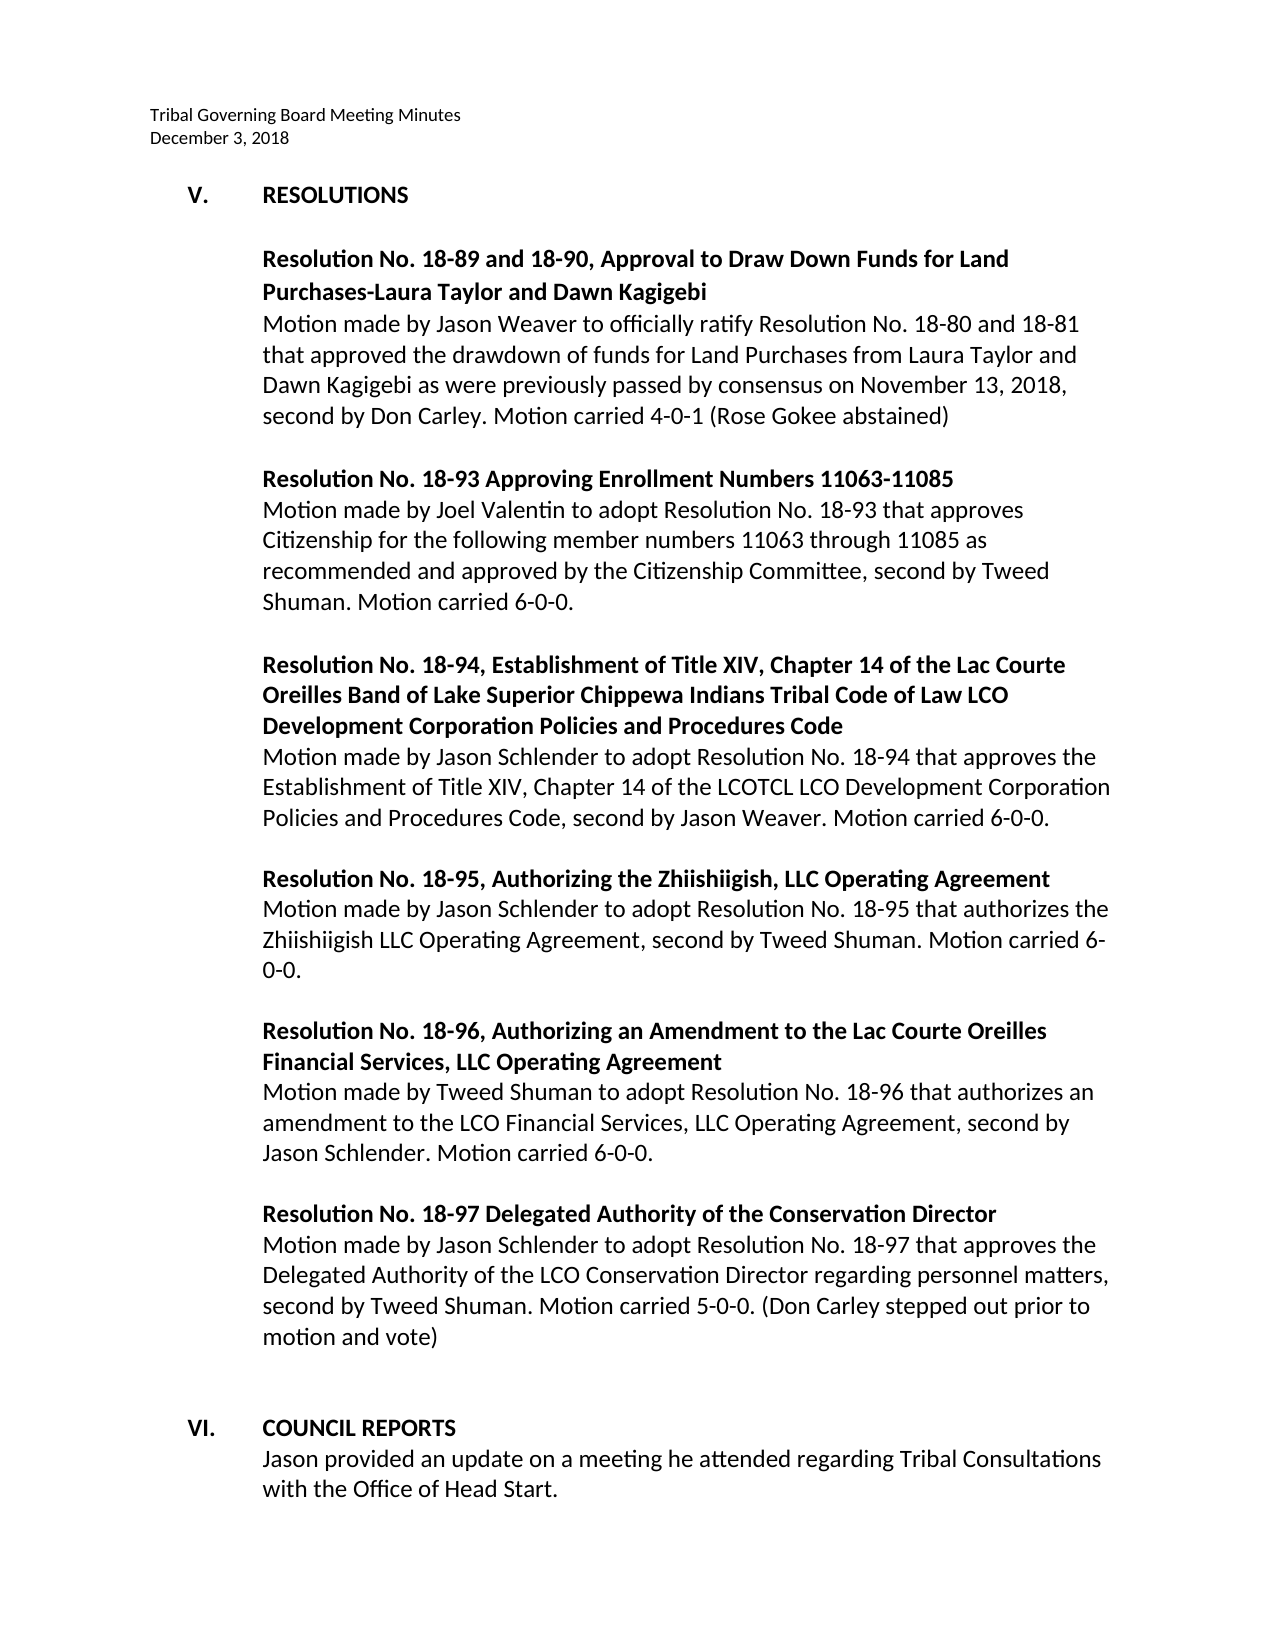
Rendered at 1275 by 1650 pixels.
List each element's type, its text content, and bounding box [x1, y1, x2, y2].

list Motion made by Jason Weaver to officially ratify Resolution No. 18-80 and 18-81 that approved the drawdown of funds for Land Purchases from Laura Taylor and Dawn Kagigebi as were previously passed by consensus on November 13, 2018, second by Don Carley. Motion carried 4-0-1 (Rose Gokee abstained) [262, 309, 1125, 431]
text Tribal Governing Board Meeting Minutes [150, 103, 1125, 126]
list December 3, 2018 [150, 126, 1125, 149]
text Motion made by Jason Schlender to adopt Resolution No. 18-97 that approves the Delegated Authority of the LCO Conservation Director regarding personnel matters, second by Tweed Shuman. Motion carried 5-0-0. (Don Carley stepped out prior to motion and vote) [262, 1229, 1125, 1351]
list Motion made by Joel Valentin to adopt Resolution No. 18-93 that approves Citizenship for the following member numbers 11063 through 11085 as recommended and approved by the Citizenship Committee, second by Tweed Shuman. Motion carried 6-0-0. [262, 494, 1125, 616]
list RESOLUTIONS [187, 179, 1125, 210]
list Resolution No. 18-94, Establishment of Title XIV, Chapter 14 of the Lac Courte Oreilles Band of Lake Superior Chippewa Indians Tribal Code of Law LCO Development Corporation Policies and Procedures Code [262, 649, 1125, 741]
text Motion made by Jason Schlender to adopt Resolution No. 18-95 that authorizes the Zhiishiigish LLC Operating Agreement, second by Tweed Shuman. Motion carried 6-0-0. [262, 893, 1125, 985]
text Resolution No. 18-96, Authorizing an Amendment to the Lac Courte Oreilles Financial Services, LLC Operating Agreement [262, 1015, 1125, 1076]
list COUNCIL REPORTS [187, 1412, 1125, 1443]
text Motion made by Tweed Shuman to adopt Resolution No. 18-96 that authorizes an amendment to the LCO Financial Services, LLC Operating Agreement, second by Jason Schlender. Motion carried 6-0-0. [262, 1076, 1125, 1168]
list Jason provided an update on a meeting he attended regarding Tribal Consultations with the Office of Head Start. [262, 1443, 1125, 1504]
list Resolution No. 18-97 Delegated Authority of the Conservation Director [262, 1198, 1125, 1229]
list Resolution No. 18-95, Authorizing the Zhiishiigish, LLC Operating Agreement [262, 863, 1125, 893]
list Resolution No. 18-89 and 18-90, Approval to Draw Down Funds for Land Purchases-Laura Taylor and Dawn Kagigebi [262, 243, 1125, 306]
list Resolution No. 18-93 Approving Enrollment Numbers 11063-11085 [262, 464, 1125, 494]
list Motion made by Jason Schlender to adopt Resolution No. 18-94 that approves the Establishment of Title XIV, Chapter 14 of the LCOTCL LCO Development Corporation Policies and Procedures Code, second by Jason Weaver. Motion carried 6-0-0. [262, 741, 1125, 832]
